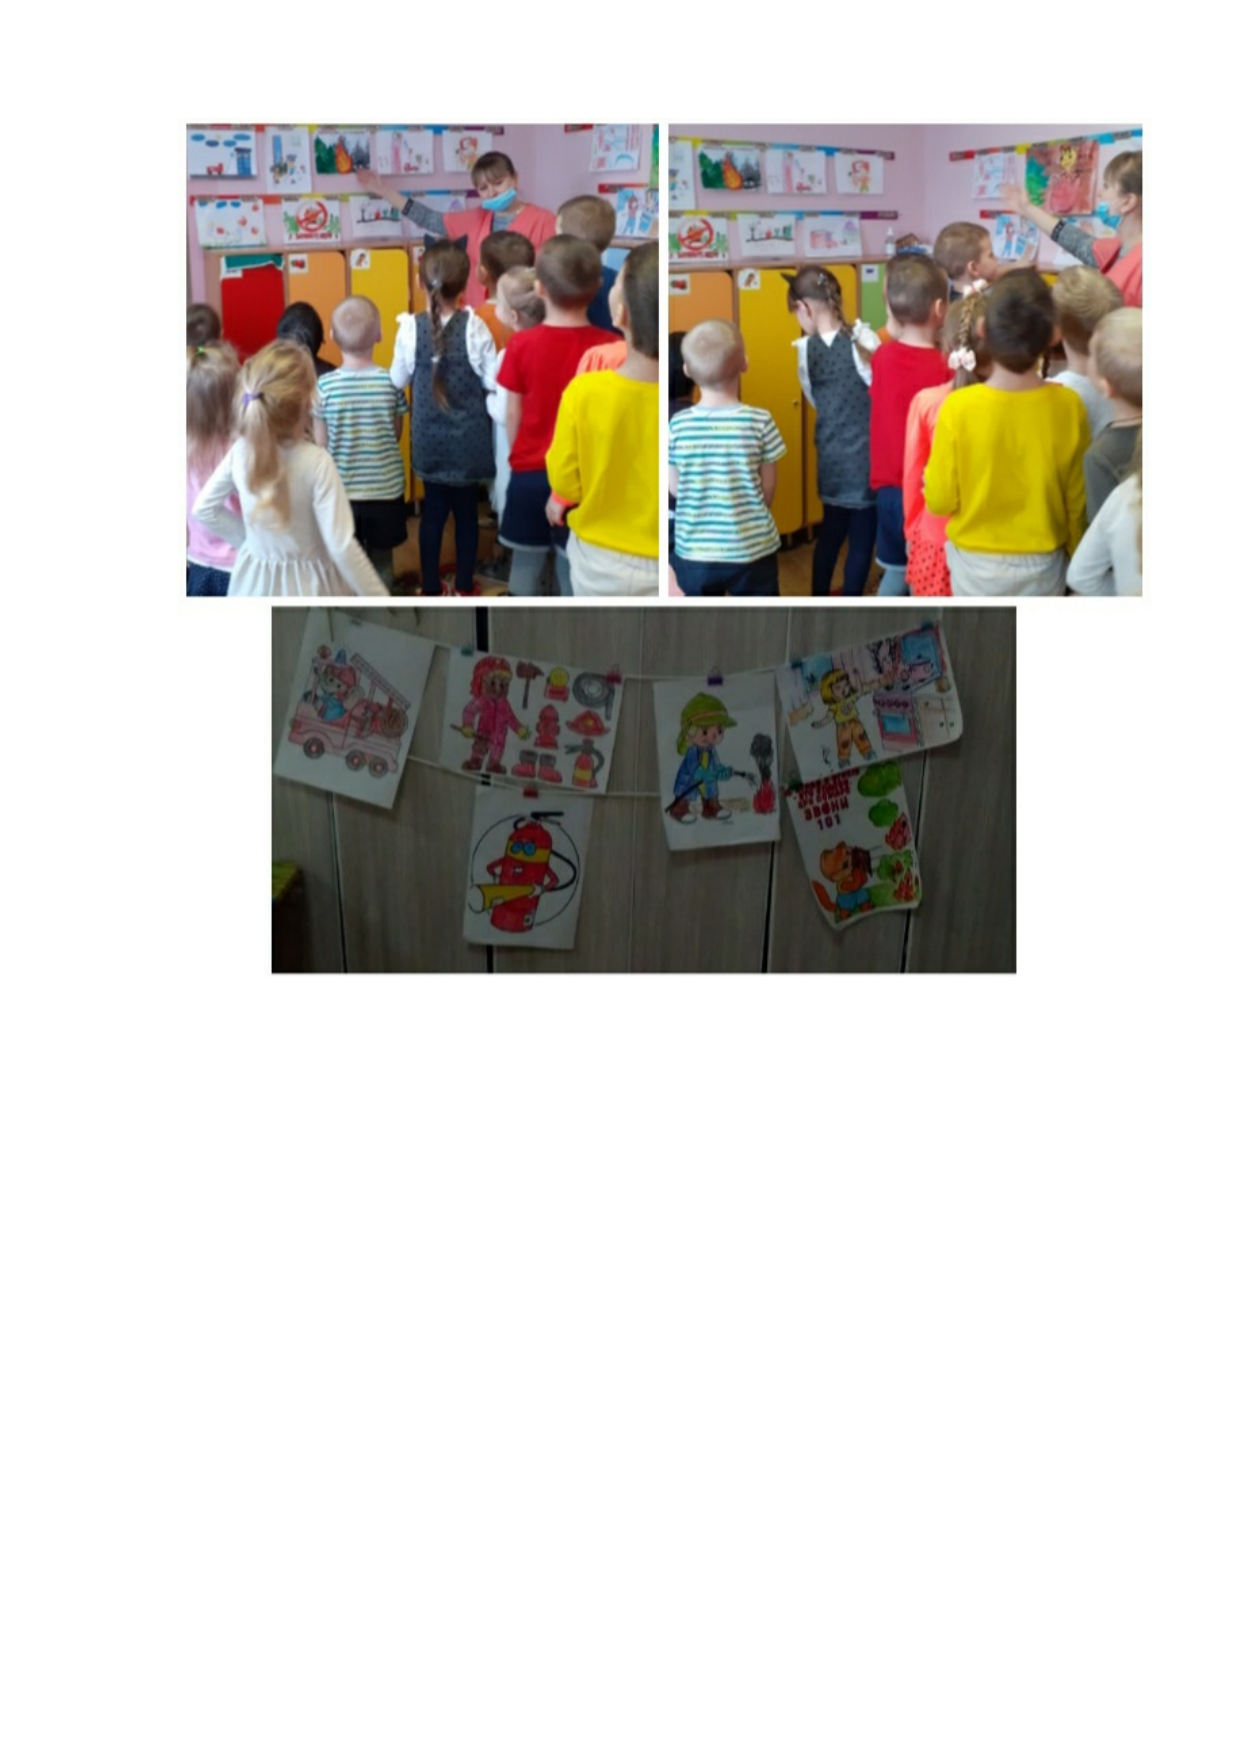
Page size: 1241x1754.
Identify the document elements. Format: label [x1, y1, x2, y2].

picture [177, 118, 1152, 977]
